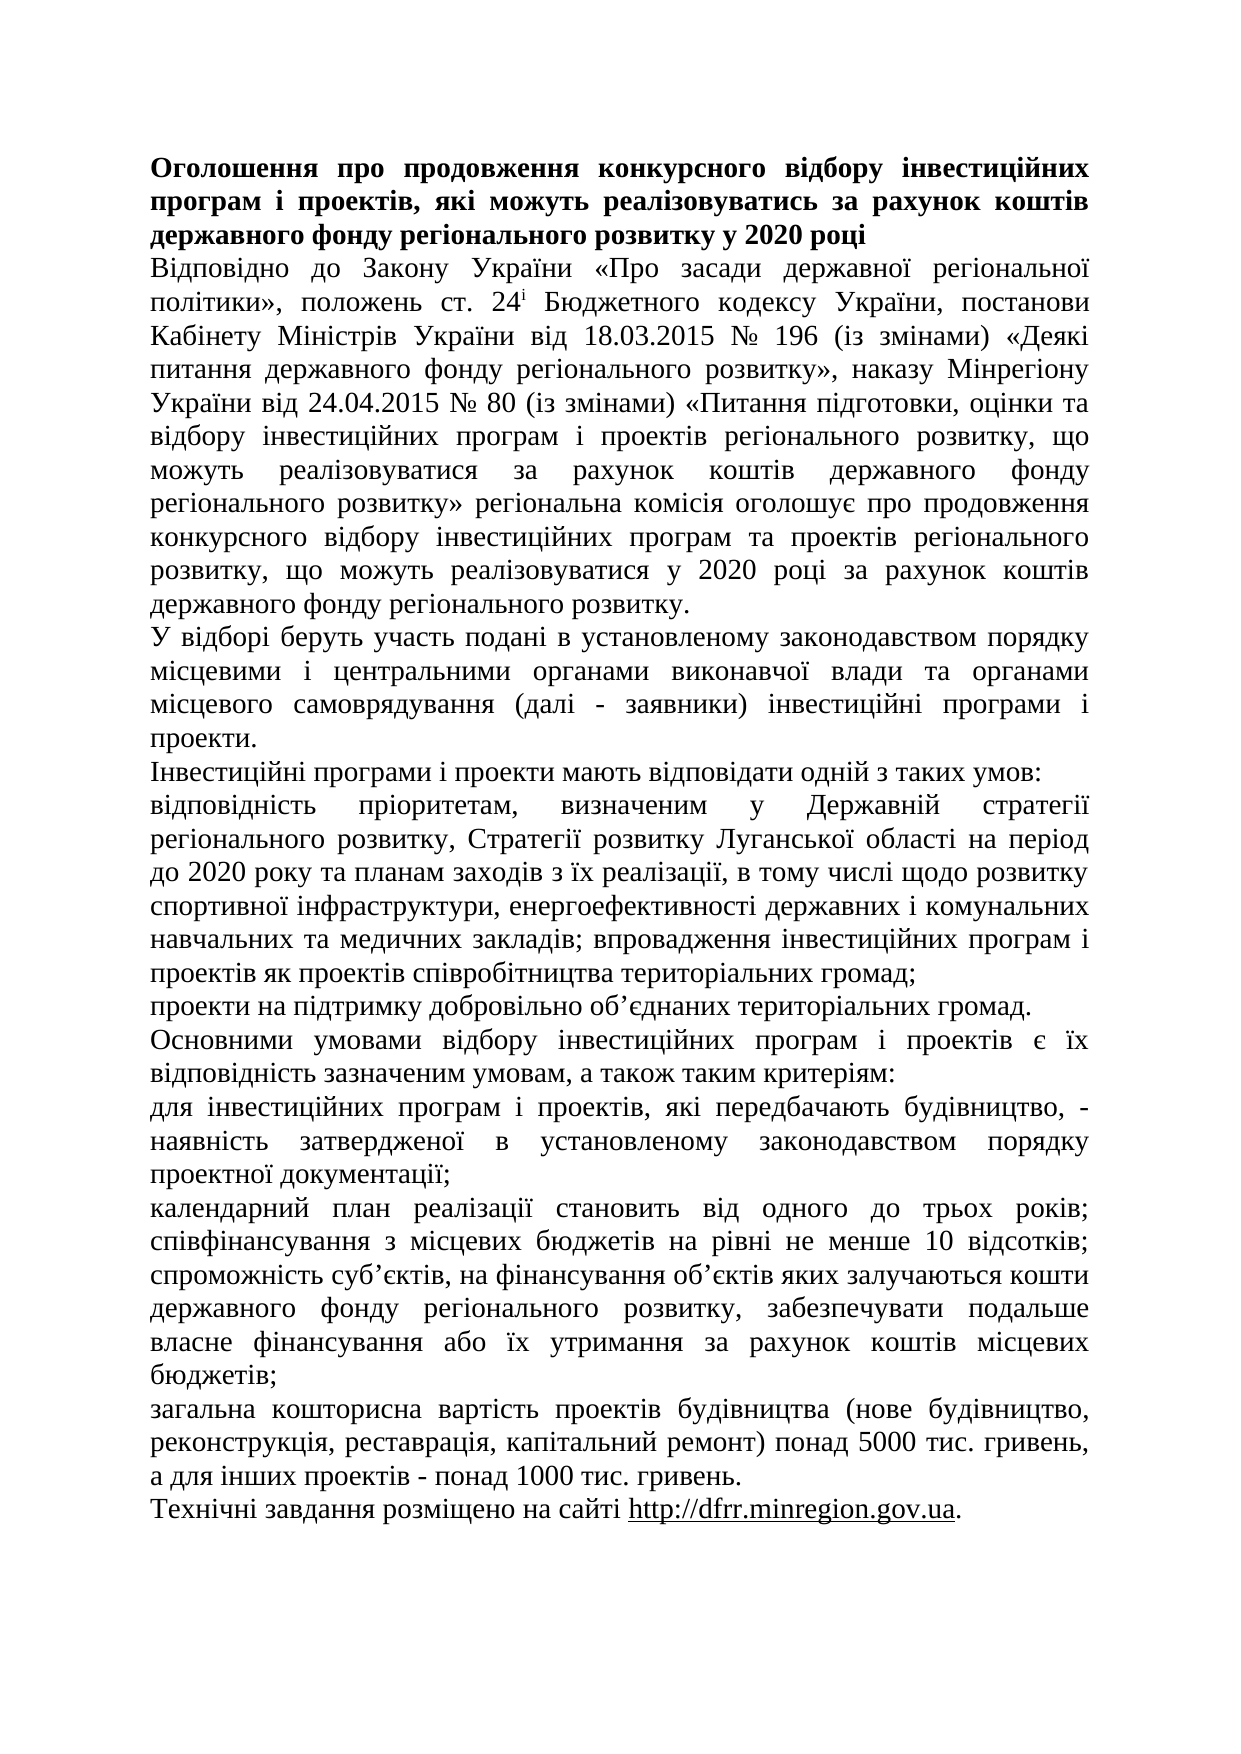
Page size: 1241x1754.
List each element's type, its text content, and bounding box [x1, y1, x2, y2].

text У відборі беруть участь подані в установленому законодавством порядку місцевими і центральними органами виконавчої влади та органами місцевого самоврядування (далі - заявники) інвестиційні програми і проекти. [150, 619, 1090, 754]
text загальна кошторисна вартість проектів будівництва (нове будівництво, реконструкція, реставрація, капітальний ремонт) понад 5000 тис. гривень, а для інших проектів - понад 1000 тис. гривень. [150, 1391, 1090, 1492]
text проекти на підтримку добровільно об’єднаних територіальних громад. [150, 988, 1090, 1022]
text для інвестиційних програм і проектів, які передбачають будівництво, - наявність затвердженої в установленому законодавством порядку проектної документації; [150, 1089, 1090, 1190]
text календарний план реалізації становить від одного до трьох років; співфінансування з місцевих бюджетів на рівні не менше 10 відсотків; спроможність суб’єктів, на фінансування об’єктів яких залучаються кошти державного фонду регіонального розвитку, забезпечувати подальше власне фінансування або їх утримання за рахунок коштів місцевих бюджетів; [150, 1190, 1090, 1391]
text Оголошення про продовження конкурсного відбору інвестиційних програм і проектів, які можуть реалізовуватись за рахунок коштів державного фонду регіонального розвитку у 2020 році [150, 150, 1090, 251]
text Відповідно до Закону України «Про засади державної регіональної політики», положень ст. 24і Бюджетного кодексу України, постанови Кабінету Міністрів України від 18.03.2015 № 196 (із змінами) «Деякі питання державного фонду регіонального розвитку», наказу Мінрегіону України від 24.04.2015 № 80 (із змінами) «Питання підготовки, оцінки та відбору інвестиційних програм і проектів регіонального розвитку, що можуть реалізовуватися за рахунок коштів державного фонду регіонального розвитку» регіональна комісія оголошує про продовження конкурсного відбору інвестиційних програм та проектів регіонального розвитку, що можуть реалізовуватися у 2020 році за рахунок коштів державного фонду регіонального розвитку. [150, 251, 1090, 619]
text Інвестиційні програми і проекти мають відповідати одній з таких умов: [150, 754, 1090, 787]
text Основними умовами відбору інвестиційних програм і проектів є їх відповідність зазначеним умовам, а також таким критеріям: [150, 1022, 1090, 1089]
text відповідність пріоритетам, визначеним у Державній стратегії регіонального розвитку, Стратегії розвитку Луганської області на період до 2020 року та планам заходів з їх реалізації, в тому числі щодо розвитку спортивної інфраструктури, енергоефективності державних і комунальних навчальних та медичних закладів; впровадження інвестиційних програм і проектів як проектів співробітництва територіальних громад; [150, 787, 1090, 988]
text Технічні завдання розміщено на сайті http://dfrr.minregion.gov.ua. [150, 1492, 1090, 1525]
